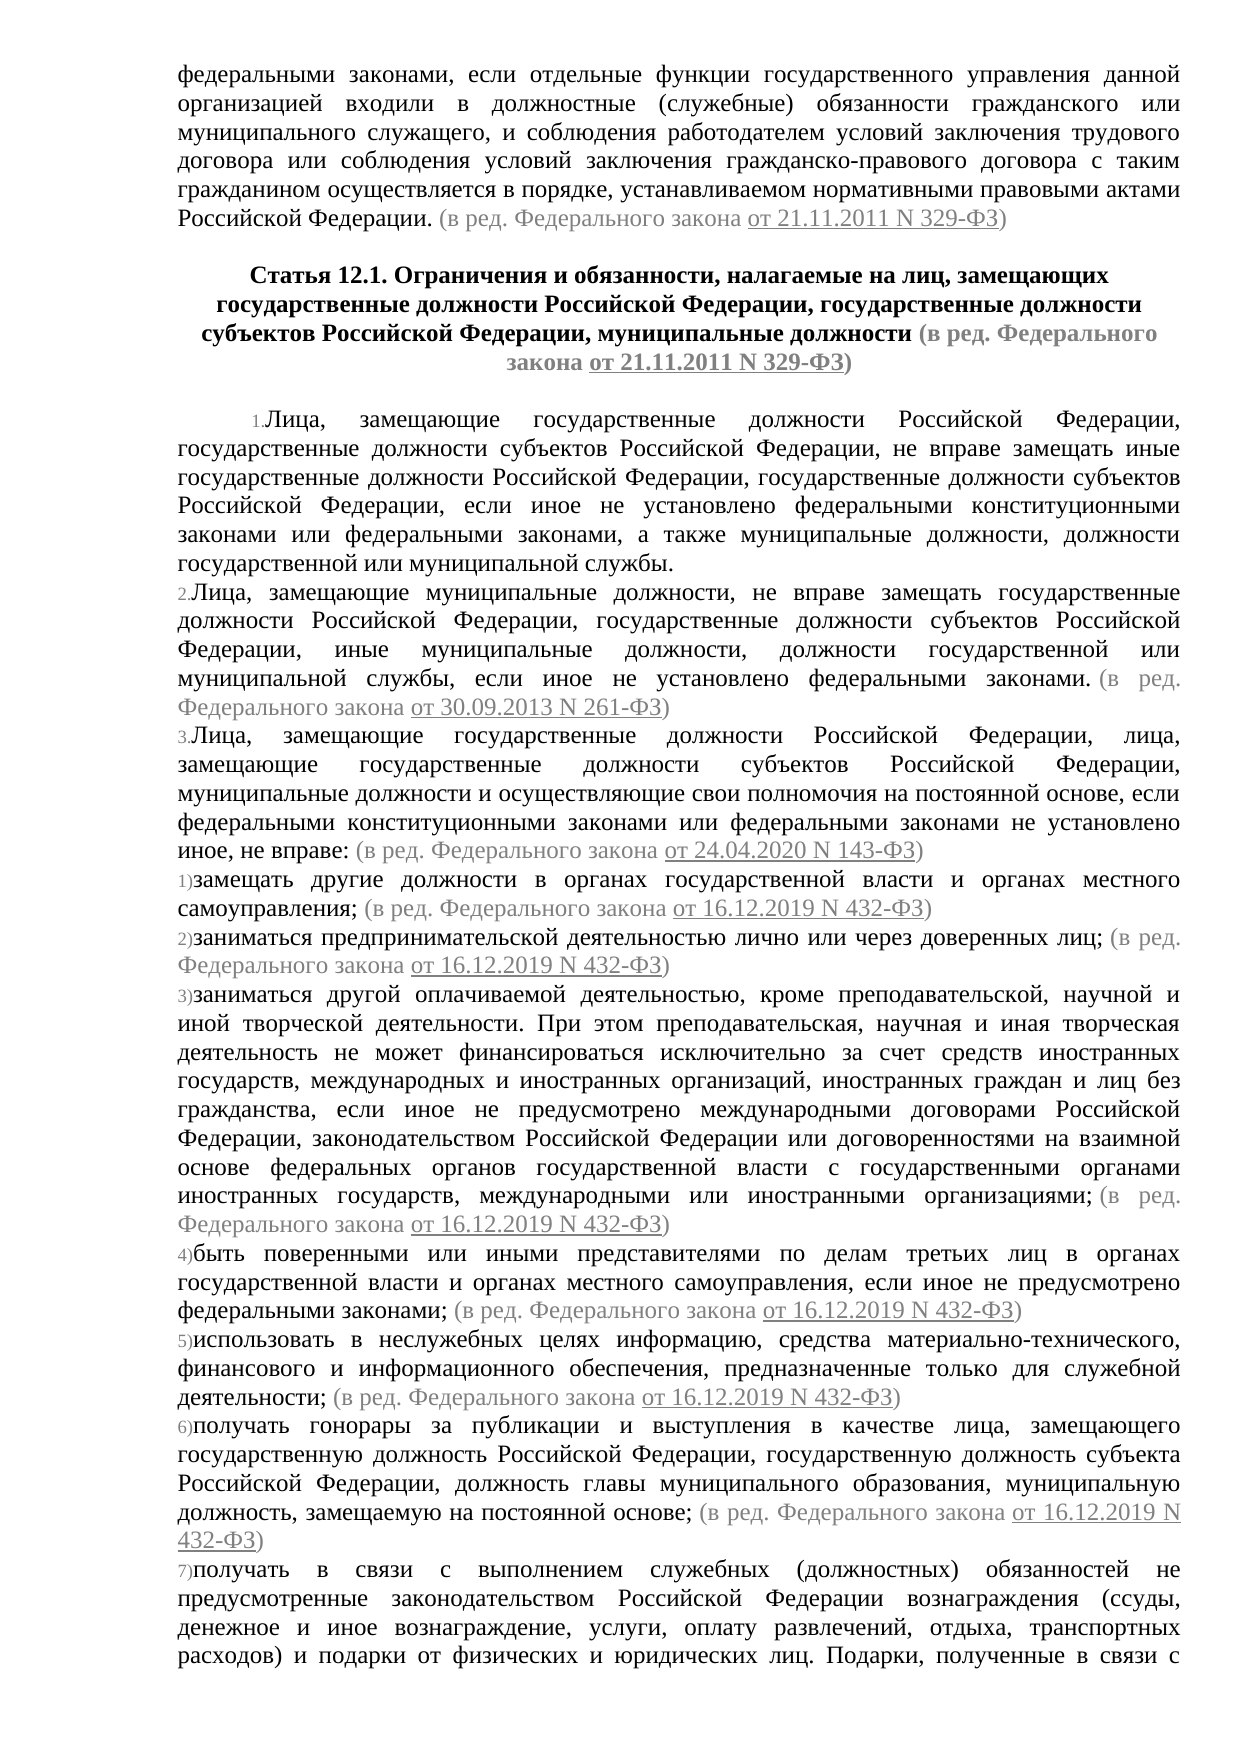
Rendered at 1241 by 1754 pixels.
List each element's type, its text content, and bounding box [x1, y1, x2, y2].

text 3.Лица, замещающие государственные должности Российской Федерации, лица, замещающие государственные должности субъектов Российской Федерации, муниципальные должности и осуществляющие свои полномочия на постоянной основе, если федеральными конституционными законами или федеральными законами не установлено иное, не вправе: (в ред. Федерального закона от 24.04.2020 N 143-ФЗ) [177, 720, 1181, 864]
text 2)заниматься предпринимательской деятельностью лично или через доверенных лиц; (в ред. Федерального закона от 16.12.2019 N 432-ФЗ) [177, 922, 1181, 979]
text 6)получать гонорары за публикации и выступления в качестве лица, замещающего государственную должность Российской Федерации, государственную должность субъекта Российской Федерации, должность главы муниципального образования, муниципальную должность, замещаемую на постоянной основе; (в ред. Федерального закона от 16.12.2019 N 432-ФЗ) [177, 1410, 1181, 1554]
text 1.Лица, замещающие государственные должности Российской Федерации, государственные должности субъектов Российской Федерации, не вправе замещать иные государственные должности Российской Федерации, государственные должности субъектов Российской Федерации, если иное не установлено федеральными конституционными законами или федеральными законами, а также муниципальные должности, должности государственной или муниципальной службы. [177, 404, 1181, 577]
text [177, 59, 1181, 232]
text 2.Лица, замещающие муниципальные должности, не вправе замещать государственные должности Российской Федерации, государственные должности субъектов Российской Федерации, иные муниципальные должности, должности государственной или муниципальной службы, если иное не установлено федеральными законами. (в ред. Федерального закона от 30.09.2013 N 261-ФЗ) [177, 577, 1181, 720]
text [177, 1554, 1181, 1669]
text 3)заниматься другой оплачиваемой деятельностью, кроме преподавательской, научной и иной творческой деятельности. При этом преподавательская, научная и иная творческая деятельность не может финансироваться исключительно за счет средств иностранных государств, международных и иностранных организаций, иностранных граждан и лиц без гражданства, если иное не предусмотрено международными договорами Российской Федерации, законодательством Российской Федерации или договоренностями на взаимной основе федеральных органов государственной власти с государственными органами иностранных государств, международными или иностранными организациями; (в ред. Федерального закона от 16.12.2019 N 432-ФЗ) [177, 979, 1181, 1238]
text 1)замещать другие должности в органах государственной власти и органах местного самоуправления; (в ред. Федерального закона от 16.12.2019 N 432-ФЗ) [177, 864, 1181, 922]
text 5)использовать в неслужебных целях информацию, средства материально-технического, финансового и информационного обеспечения, предназначенные только для служебной деятельности; (в ред. Федерального закона от 16.12.2019 N 432-ФЗ) [177, 1324, 1181, 1410]
text Статья 12.1. Ограничения и обязанности, налагаемые на лиц, замещающих государственные должности Российской Федерации, государственные должности субъектов Российской Федерации, муниципальные должности (в ред. Федерального закона от 21.11.2011 N 329-ФЗ) [177, 260, 1181, 375]
text 4)быть поверенными или иными представителями по делам третьих лиц в органах государственной власти и органах местного самоуправления, если иное не предусмотрено федеральными законами; (в ред. Федерального закона от 16.12.2019 N 432-ФЗ) [177, 1238, 1181, 1324]
